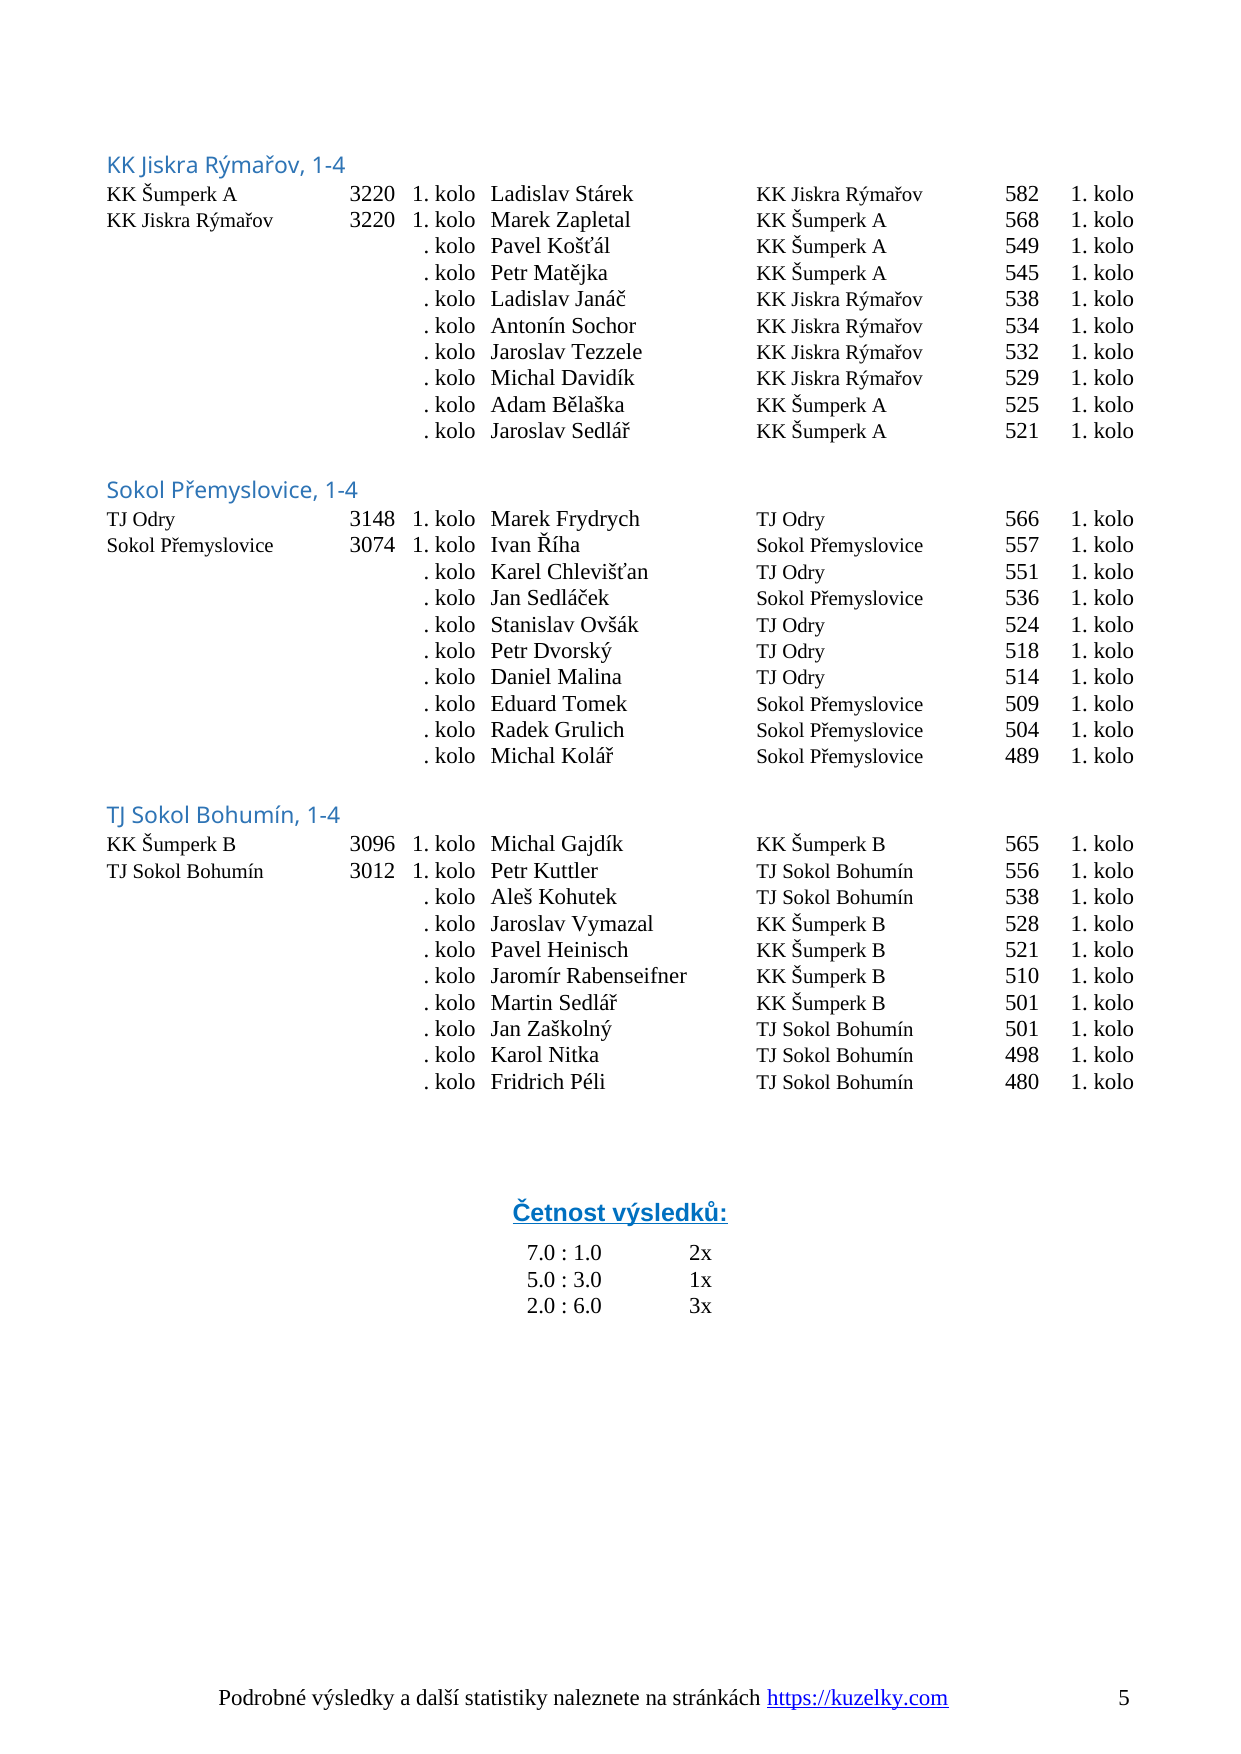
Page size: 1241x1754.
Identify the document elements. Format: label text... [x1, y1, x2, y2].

text . kolo Jaromír Rabenseifner KK Šumperk B 510 1. kolo [106, 962, 1134, 989]
text . kolo Stanislav Ovšák TJ Odry 524 1. kolo [106, 611, 1134, 637]
subtitle Sokol Přemyslovice, 1-4 [106, 474, 1134, 505]
text . kolo Jan Sedláček Sokol Přemyslovice 536 1. kolo [106, 584, 1134, 611]
text TJ Odry 3148 1. kolo Marek Frydrych TJ Odry 566 1. kolo [106, 505, 1134, 532]
text . kolo Jaroslav Tezzele KK Jiskra Rýmařov 532 1. kolo [106, 338, 1134, 364]
text . kolo Adam Bělaška KK Šumperk A 525 1. kolo [106, 391, 1134, 417]
text Sokol Přemyslovice 3074 1. kolo Ivan Říha Sokol Přemyslovice 557 1. kolo [106, 532, 1134, 558]
text TJ Sokol Bohumín 3012 1. kolo Petr Kuttler TJ Sokol Bohumín 556 1. kolo [106, 857, 1134, 883]
text Četnost výsledků: [94, 1198, 1145, 1227]
text KK Jiskra Rýmařov 3220 1. kolo Marek Zapletal KK Šumperk A 568 1. kolo [106, 206, 1134, 233]
text . kolo Petr Matějka KK Šumperk A 545 1. kolo [106, 259, 1134, 285]
text . kolo Radek Grulich Sokol Přemyslovice 504 1. kolo [106, 716, 1134, 742]
text . kolo Michal Kolář Sokol Přemyslovice 489 1. kolo [106, 742, 1134, 769]
text KK Šumperk B 3096 1. kolo Michal Gajdík KK Šumperk B 565 1. kolo [106, 831, 1134, 857]
text . kolo Petr Dvorský TJ Odry 518 1. kolo [106, 637, 1134, 663]
text . kolo Karel Chlevišťan TJ Odry 551 1. kolo [106, 558, 1134, 584]
subtitle KK Jiskra Rýmařov, 1-4 [106, 149, 1134, 180]
text . kolo Karol Nitka TJ Sokol Bohumín 498 1. kolo [106, 1041, 1134, 1068]
text . kolo Fridrich Péli TJ Sokol Bohumín 480 1. kolo [106, 1068, 1134, 1094]
text . kolo Pavel Košťál KK Šumperk A 549 1. kolo [106, 233, 1134, 259]
text . kolo Martin Sedlář KK Šumperk B 501 1. kolo [106, 989, 1134, 1015]
text . kolo Pavel Heinisch KK Šumperk B 521 1. kolo [106, 936, 1134, 962]
text . kolo Eduard Tomek Sokol Přemyslovice 509 1. kolo [106, 690, 1134, 716]
text . kolo Daniel Malina TJ Odry 514 1. kolo [106, 663, 1134, 690]
text 7.0 : 1.0 2x [106, 1239, 1134, 1266]
text 5.0 : 3.0 1x [106, 1266, 1134, 1292]
text KK Šumperk A 3220 1. kolo Ladislav Stárek KK Jiskra Rýmařov 582 1. kolo [106, 180, 1134, 206]
text . kolo Ladislav Janáč KK Jiskra Rýmařov 538 1. kolo [106, 285, 1134, 312]
subtitle TJ Sokol Bohumín, 1-4 [106, 799, 1134, 831]
text 2.0 : 6.0 3x [106, 1292, 1134, 1318]
text . kolo Aleš Kohutek TJ Sokol Bohumín 538 1. kolo [106, 883, 1134, 909]
text . kolo Michal Davidík KK Jiskra Rýmařov 529 1. kolo [106, 364, 1134, 391]
text . kolo Jan Zaškolný TJ Sokol Bohumín 501 1. kolo [106, 1015, 1134, 1041]
text . kolo Jaroslav Sedlář KK Šumperk A 521 1. kolo [106, 417, 1134, 443]
text . kolo Jaroslav Vymazal KK Šumperk B 528 1. kolo [106, 909, 1134, 936]
text . kolo Antonín Sochor KK Jiskra Rýmařov 534 1. kolo [106, 312, 1134, 338]
